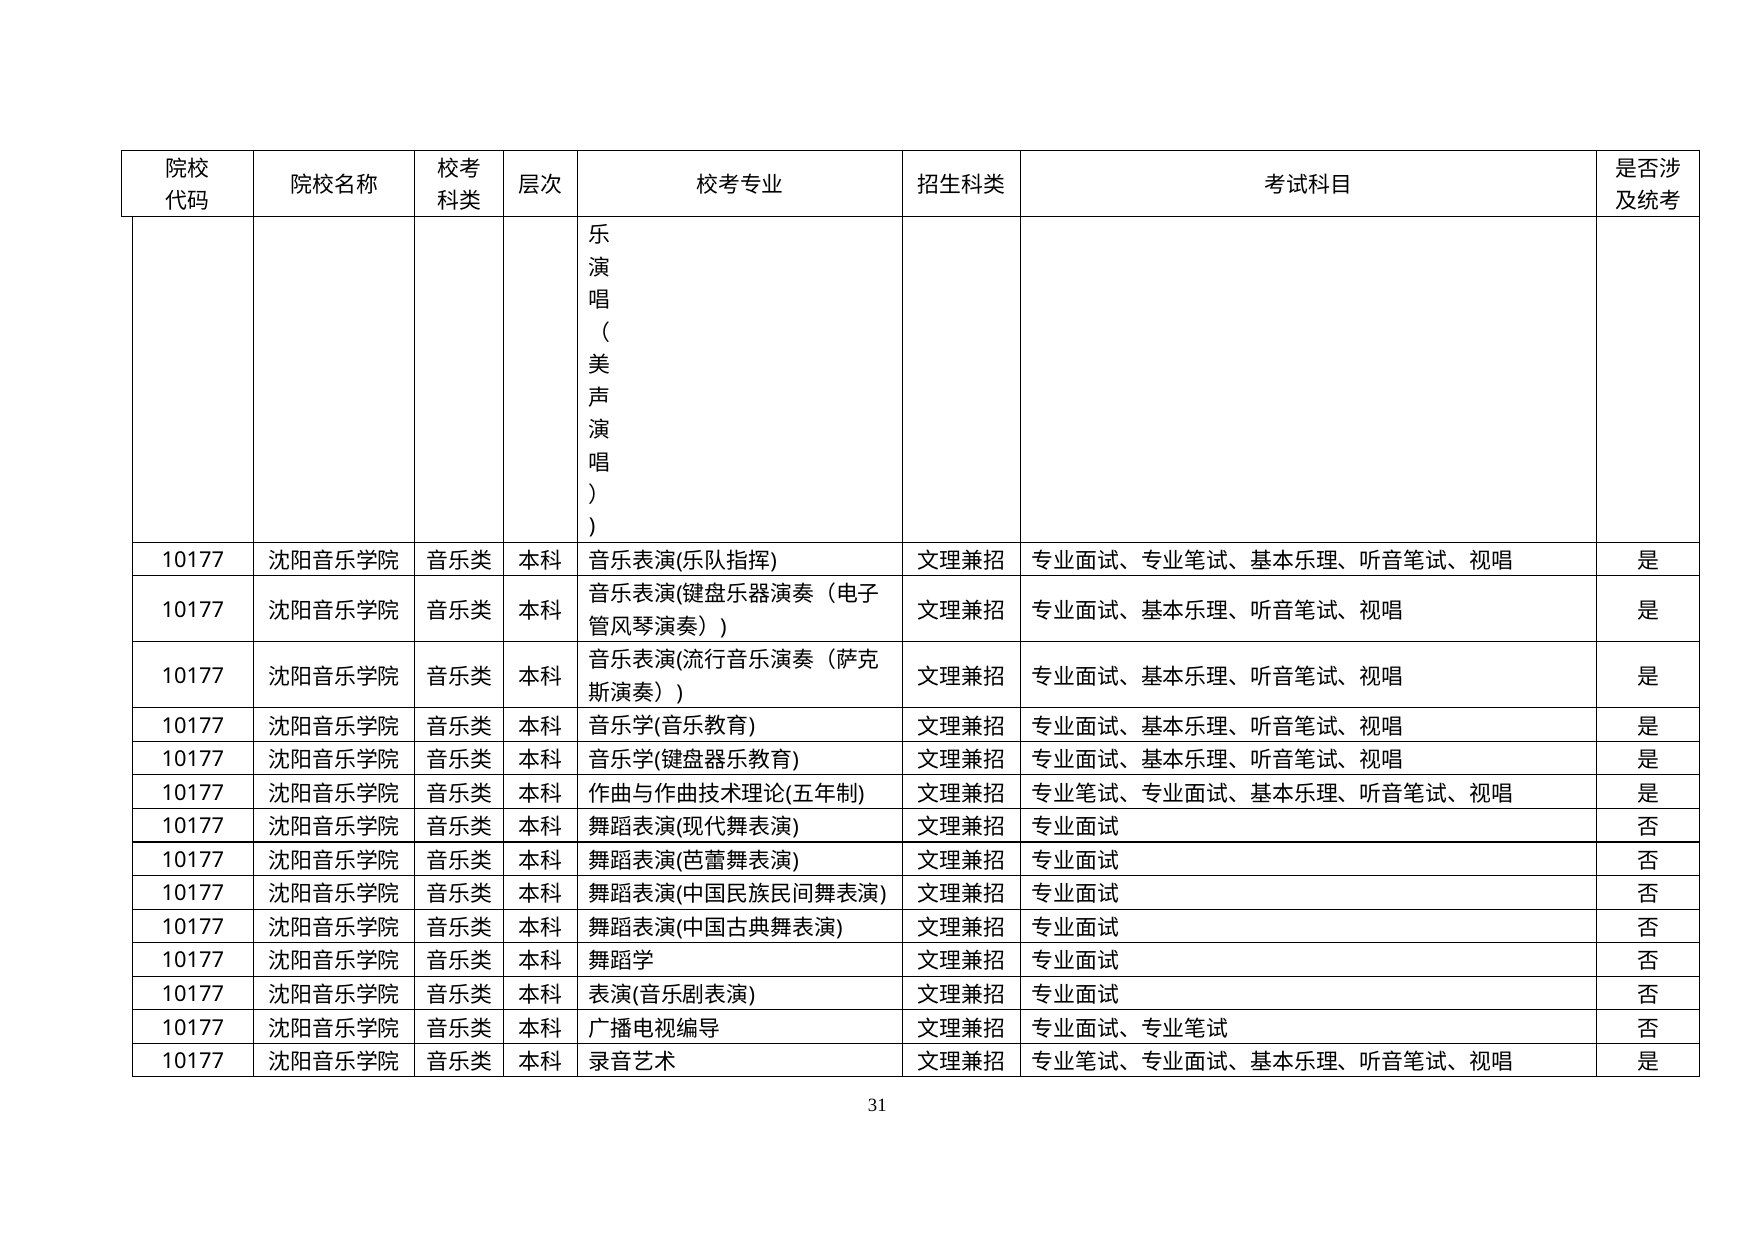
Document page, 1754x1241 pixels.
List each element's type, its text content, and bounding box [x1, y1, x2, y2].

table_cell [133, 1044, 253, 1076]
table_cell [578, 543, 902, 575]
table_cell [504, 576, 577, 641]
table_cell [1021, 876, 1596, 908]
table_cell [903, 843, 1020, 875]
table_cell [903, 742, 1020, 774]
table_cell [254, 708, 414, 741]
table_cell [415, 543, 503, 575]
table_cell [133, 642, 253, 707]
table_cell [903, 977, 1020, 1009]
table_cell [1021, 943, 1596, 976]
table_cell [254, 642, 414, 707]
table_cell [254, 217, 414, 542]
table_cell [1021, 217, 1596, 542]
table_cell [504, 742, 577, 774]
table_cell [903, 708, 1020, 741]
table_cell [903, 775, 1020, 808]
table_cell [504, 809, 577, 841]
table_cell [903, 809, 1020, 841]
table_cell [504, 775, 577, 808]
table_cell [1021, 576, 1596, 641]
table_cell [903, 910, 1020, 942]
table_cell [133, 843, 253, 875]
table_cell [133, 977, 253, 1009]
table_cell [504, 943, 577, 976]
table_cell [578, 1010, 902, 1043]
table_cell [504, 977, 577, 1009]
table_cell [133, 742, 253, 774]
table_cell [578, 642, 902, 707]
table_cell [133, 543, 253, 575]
table_header 考试科目 [1021, 151, 1596, 216]
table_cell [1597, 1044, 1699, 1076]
table_header 层次 [504, 151, 577, 216]
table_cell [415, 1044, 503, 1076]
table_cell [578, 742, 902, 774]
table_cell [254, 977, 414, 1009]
table_header 校考专业 [578, 151, 902, 216]
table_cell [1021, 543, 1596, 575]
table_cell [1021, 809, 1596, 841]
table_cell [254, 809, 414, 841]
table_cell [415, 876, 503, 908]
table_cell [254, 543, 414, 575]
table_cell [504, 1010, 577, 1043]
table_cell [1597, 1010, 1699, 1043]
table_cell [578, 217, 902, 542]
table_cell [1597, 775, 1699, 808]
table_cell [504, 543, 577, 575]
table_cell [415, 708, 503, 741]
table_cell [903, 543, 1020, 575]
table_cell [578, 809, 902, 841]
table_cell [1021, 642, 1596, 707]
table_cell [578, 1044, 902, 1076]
table_header 院校 代码 [122, 151, 253, 216]
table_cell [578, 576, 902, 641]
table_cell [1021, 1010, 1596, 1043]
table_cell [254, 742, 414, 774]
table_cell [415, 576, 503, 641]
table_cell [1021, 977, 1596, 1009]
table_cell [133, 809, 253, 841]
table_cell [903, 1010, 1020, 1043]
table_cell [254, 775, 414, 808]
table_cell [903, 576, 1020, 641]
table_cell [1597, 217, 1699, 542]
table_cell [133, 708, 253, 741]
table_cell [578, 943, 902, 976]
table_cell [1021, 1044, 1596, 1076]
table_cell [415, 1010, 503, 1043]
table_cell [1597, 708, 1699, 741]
table_header 招生科类 [903, 151, 1020, 216]
table_header 是否涉 及统考 [1597, 151, 1699, 216]
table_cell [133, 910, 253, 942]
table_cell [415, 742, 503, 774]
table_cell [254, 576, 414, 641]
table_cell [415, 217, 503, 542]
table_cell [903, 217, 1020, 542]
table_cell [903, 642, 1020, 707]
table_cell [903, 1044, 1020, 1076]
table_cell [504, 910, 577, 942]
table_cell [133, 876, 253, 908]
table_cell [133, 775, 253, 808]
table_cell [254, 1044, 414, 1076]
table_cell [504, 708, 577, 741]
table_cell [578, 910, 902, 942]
table_header 校考 科类 [415, 151, 503, 216]
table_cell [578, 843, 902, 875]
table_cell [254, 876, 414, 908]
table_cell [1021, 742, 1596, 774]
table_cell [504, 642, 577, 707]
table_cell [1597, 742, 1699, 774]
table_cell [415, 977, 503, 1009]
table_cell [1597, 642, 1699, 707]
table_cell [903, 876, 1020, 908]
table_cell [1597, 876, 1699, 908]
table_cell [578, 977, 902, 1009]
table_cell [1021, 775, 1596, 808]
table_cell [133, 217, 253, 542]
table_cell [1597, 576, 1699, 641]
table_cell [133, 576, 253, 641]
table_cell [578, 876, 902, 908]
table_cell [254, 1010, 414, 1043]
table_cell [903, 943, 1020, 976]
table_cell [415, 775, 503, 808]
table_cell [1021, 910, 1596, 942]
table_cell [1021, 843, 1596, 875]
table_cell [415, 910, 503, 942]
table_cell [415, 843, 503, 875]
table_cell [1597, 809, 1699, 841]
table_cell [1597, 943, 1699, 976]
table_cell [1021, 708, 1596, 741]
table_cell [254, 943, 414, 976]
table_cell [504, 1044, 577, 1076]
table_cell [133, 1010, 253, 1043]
table_header 院校名称 [254, 151, 414, 216]
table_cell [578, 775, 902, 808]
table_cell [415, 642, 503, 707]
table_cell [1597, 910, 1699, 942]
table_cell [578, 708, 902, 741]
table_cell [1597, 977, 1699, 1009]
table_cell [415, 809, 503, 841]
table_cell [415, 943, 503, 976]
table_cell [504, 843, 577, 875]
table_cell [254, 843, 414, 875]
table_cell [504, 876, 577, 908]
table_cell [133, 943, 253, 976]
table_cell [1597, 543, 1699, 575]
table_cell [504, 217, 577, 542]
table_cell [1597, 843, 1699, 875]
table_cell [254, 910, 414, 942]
